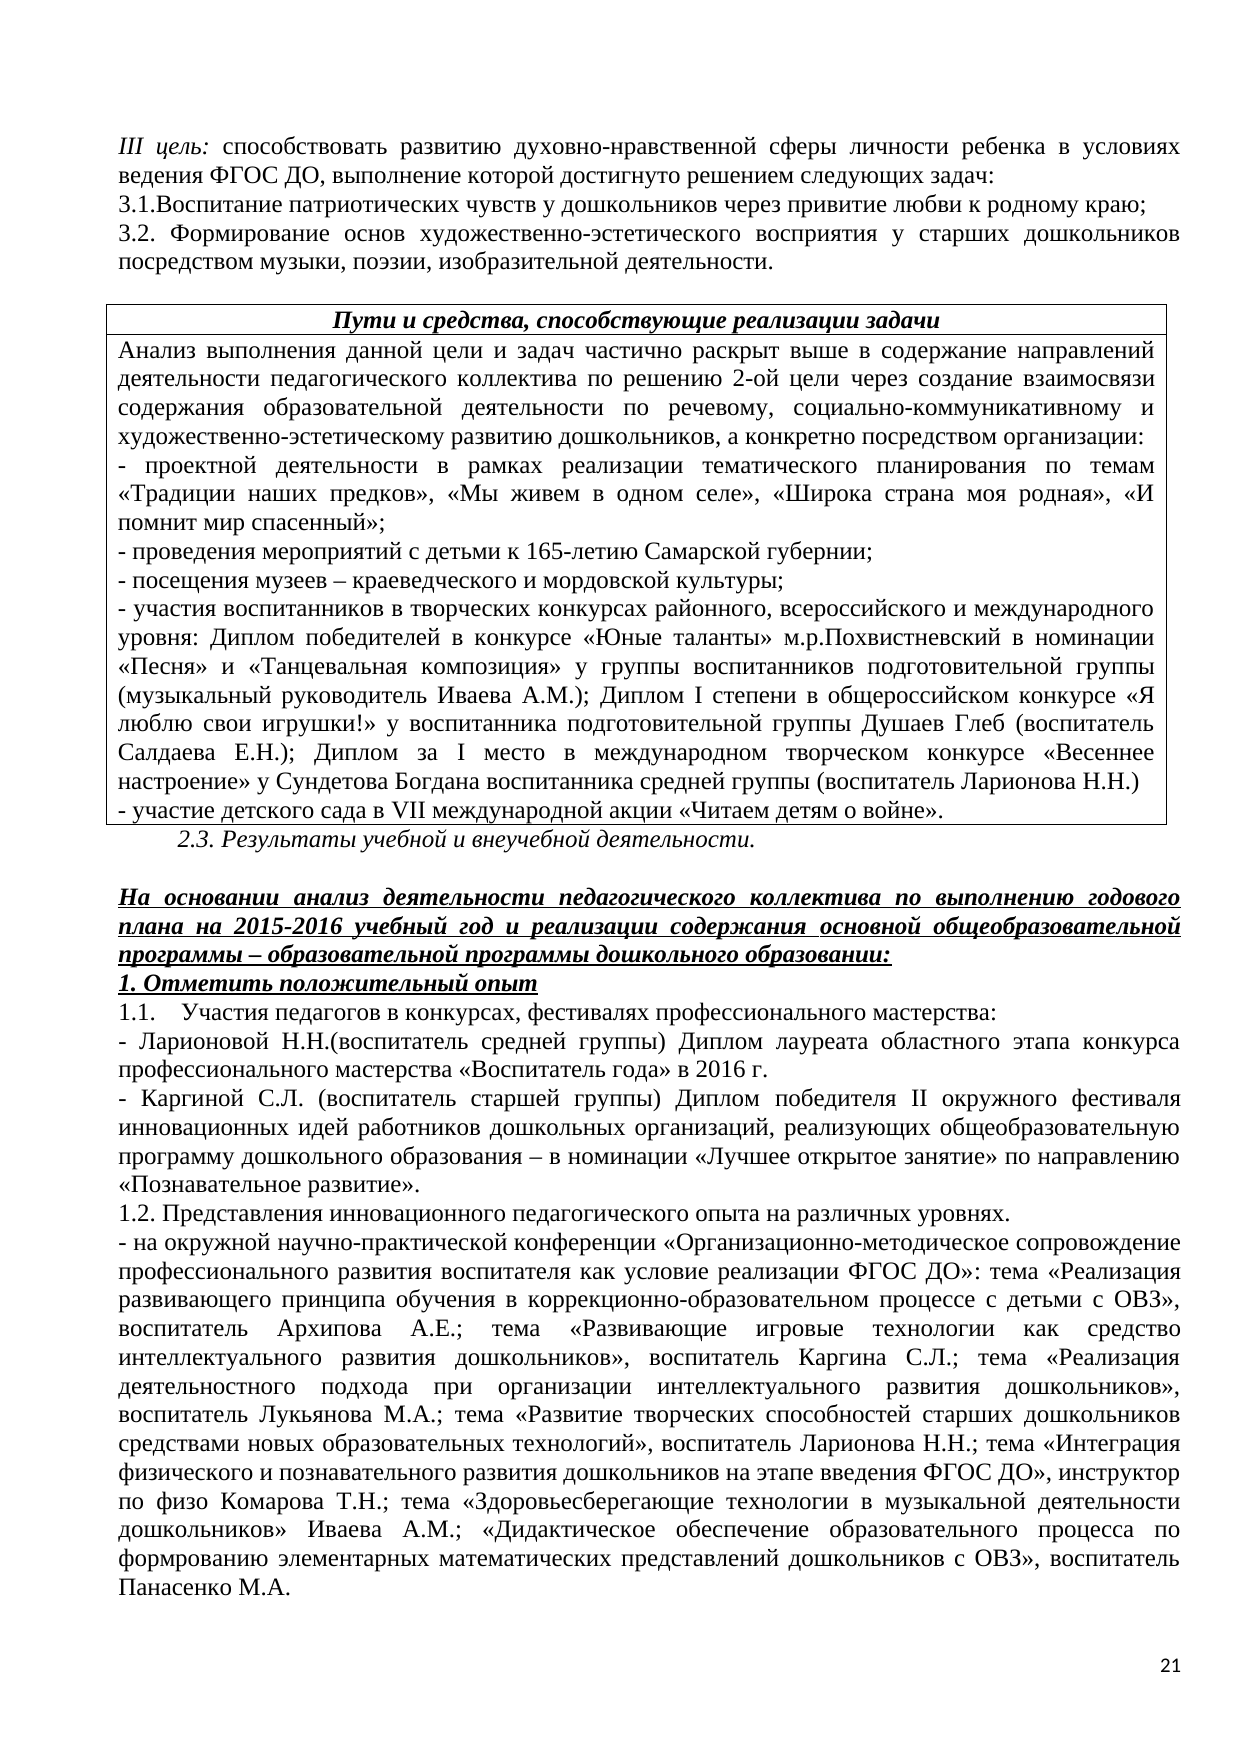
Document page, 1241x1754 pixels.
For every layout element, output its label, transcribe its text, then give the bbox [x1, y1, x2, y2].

table_cell Анализ выполнения данной цели и задач частично раскрыт выше в содержание направлений деятельности педагогического коллектива по решению 2-ой цели через создание взаимосвязи содержания образовательной деятельности по речевому, социально-коммуникативному и художественно-эстетическому развитию дошкольников, а конкретно посредством организации: - проектной деятельности в рамках реализации тематического планирования по темам «Традиции наших предков», «Мы живем в одном селе», «Широка страна моя родная», «И помнит мир спасенный»; - проведения мероприятий с детьми к 165-летию Самарской губернии; - посещения музеев – краеведческого и мордовской культуры; - участия воспитанников в творческих конкурсах районного, всероссийского и международного уровня: Диплом победителей в конкурсе «Юные таланты» м.р.Похвистневский в номинации «Песня» и «Танцевальная композиция» у группы воспитанников подготовительной группы (музыкальный руководитель Иваева А.М.); Диплом I степени в общероссийском конкурсе «Я люблю свои игрушки!» у воспитанника подготовительной группы Душаев Глеб (воспитатель Салдаева Е.Н.); Диплом за I место в международном творческом конкурсе «Весеннее настроение» у Сундетова Богдана воспитанника средней группы (воспитатель Ларионова Н.Н.) - участие детского сада в VII международной акции «Читаем детям о войне». [107, 335, 1166, 823]
table_header Пути и средства, способствующие реализации задачи [107, 305, 1166, 334]
text 3.2. Формирование основ художественно-эстетического восприятия у старших дошкольников посредством музыки, поэзии, изобразительной деятельности. [118, 218, 1181, 275]
text 3.1.Воспитание патриотических чувств у дошкольников через привитие любви к родному краю; [118, 189, 1181, 218]
text - Каргиной С.Л. (воспитатель старшей группы) Диплом победителя II окружного фестиваля инновационных идей работников дошкольных организаций, реализующих общеобразовательную программу дошкольного образования – в номинации «Лучшее открытое занятие» по направлению «Познавательное развитие». [118, 1083, 1181, 1198]
text На основании анализ деятельности педагогического коллектива по выполнению годового плана на 2015-2016 учебный год и реализации содержания основной общеобразовательной программы – образовательной программы дошкольного образовании: [118, 882, 1181, 907]
text 1. Отметить положительный опыт [118, 968, 1181, 997]
text 1.2. Представления инновационного педагогического опыта на различных уровнях. [118, 1198, 1181, 1227]
text На основании анализ деятельности педагогического коллектива по выполнению годового плана на 2015-2016 учебный год и реализации содержания основной общеобразовательной программы – образовательной программы дошкольного образовании: [118, 937, 1181, 968]
text 2.3. Результаты учебной и внеучебной деятельности. [118, 824, 1181, 853]
text - Ларионовой Н.Н.(воспитатель средней группы) Диплом лауреата областного этапа конкурса профессионального мастерства «Воспитатель года» в 2016 г. [118, 1026, 1181, 1083]
text III цель: способствовать развитию духовно-нравственной сферы личности ребенка в условиях ведения ФГОС ДО, выполнение которой достигнуто решением следующих задач: [118, 131, 1181, 189]
list Участия педагогов в конкурсах, фестивалях профессионального мастерства: [118, 997, 1181, 1026]
text - на окружной научно-практической конференции «Организационно-методическое сопровождение профессионального развития воспитателя как условие реализации ФГОС ДО»: тема «Реализация развивающего принципа обучения в коррекционно-образовательном процессе с детьми с ОВЗ», воспитатель Архипова А.Е.; тема «Развивающие игровые технологии как средство интеллектуального развития дошкольников», воспитатель Каргина С.Л.; тема «Реализация деятельностного подхода при организации интеллектуального развития дошкольников», воспитатель Лукьянова М.А.; тема «Развитие творческих способностей старших дошкольников средствами новых образовательных технологий», воспитатель Ларионова Н.Н.; тема «Интеграция физического и познавательного развития дошкольников на этапе введения ФГОС ДО», инструктор по физо Комарова Т.Н.; тема «Здоровьесберегающие технологии в музыкальной деятельности дошкольников» Иваева А.М.; «Дидактическое обеспечение образовательного процесса по формрованию элементарных математических представлений дошкольников с ОВЗ», воспитатель Панасенко М.А. [118, 1227, 1181, 1601]
text На основании анализ деятельности педагогического коллектива по выполнению годового плана на 2015-2016 учебный год и реализации содержания основной общеобразовательной программы – образовательной программы дошкольного образовании: [118, 908, 1181, 936]
